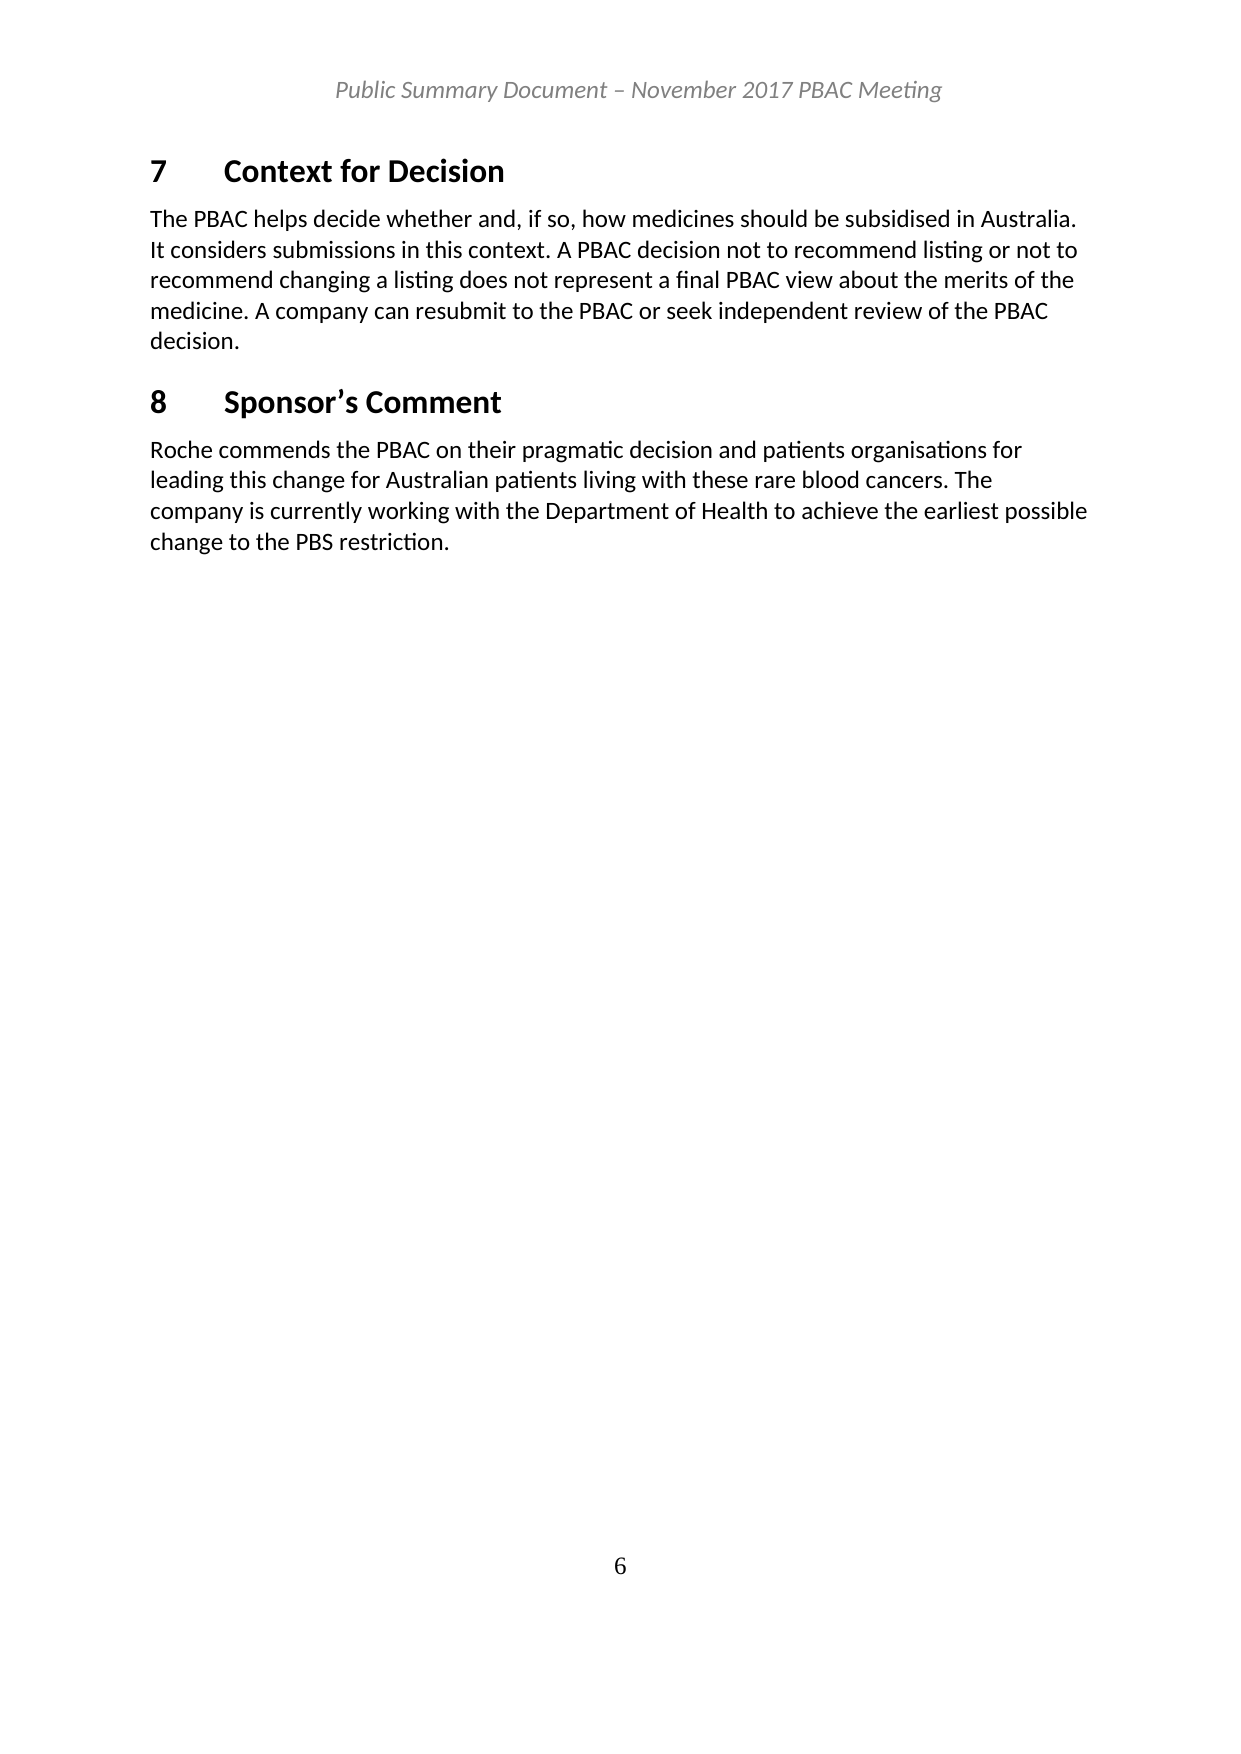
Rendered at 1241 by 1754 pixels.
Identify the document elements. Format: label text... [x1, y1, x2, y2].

subtitle Sponsor’s Comment [150, 381, 1090, 422]
text Roche commends the PBAC on their pragmatic decision and patients organisations for leading this change for Australian patients living with these rare blood cancers. The company is currently working with the Department of Health to achieve the earliest possible change to the PBS restriction. [150, 434, 1090, 556]
subtitle Context for Decision [150, 150, 1090, 191]
text The PBAC helps decide whether and, if so, how medicines should be subsidised in Australia. It considers submissions in this context. A PBAC decision not to recommend listing or not to recommend changing a listing does not represent a final PBAC view about the merits of the medicine. A company can resubmit to the PBAC or seek independent review of the PBAC decision. [150, 203, 1090, 356]
